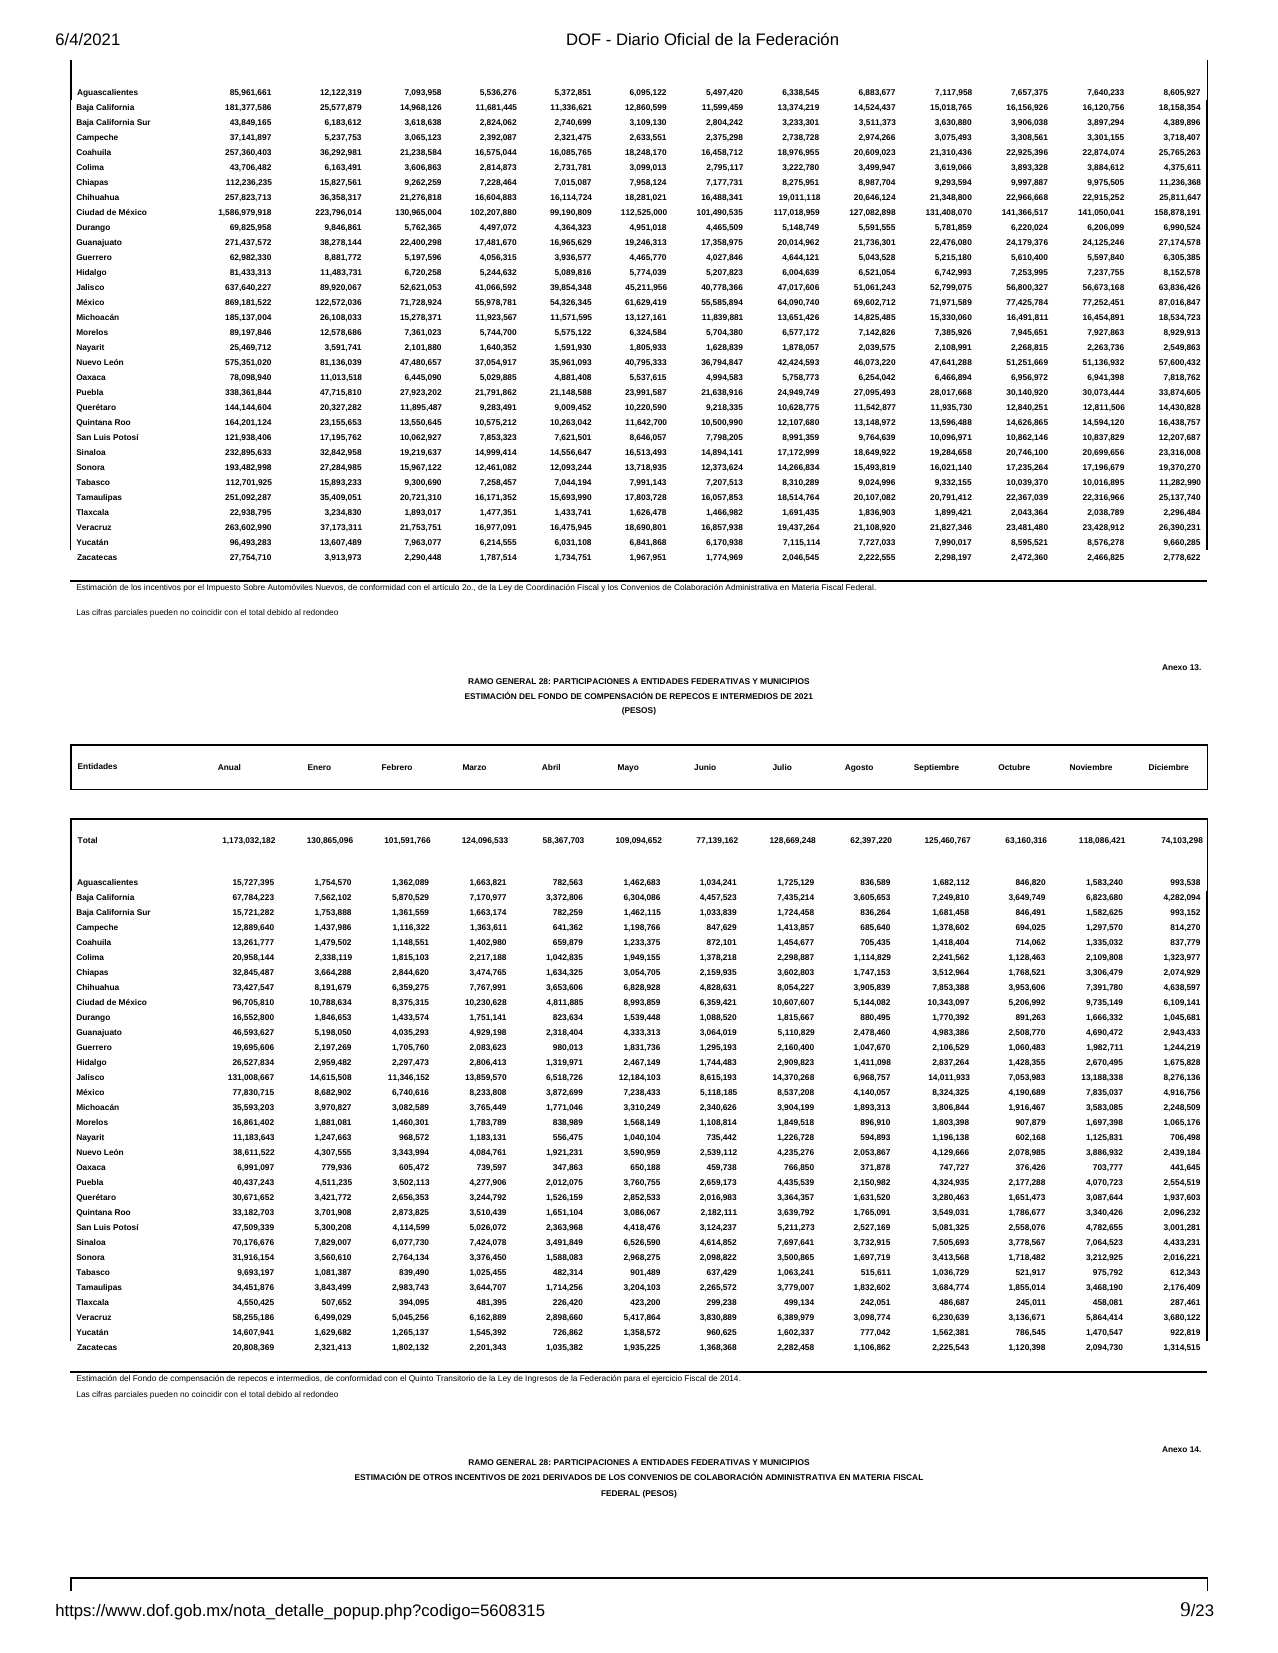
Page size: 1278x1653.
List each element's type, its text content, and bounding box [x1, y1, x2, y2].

text ESTIMACIÓN DE OTROS INCENTIVOS DE 2021 DERIVADOS DE LOS CONVENIOS DE COLABORACIÓN ADMINISTRATIVA EN MATERIA FISCAL FEDERAL (PESOS) [334, 1473, 943, 1498]
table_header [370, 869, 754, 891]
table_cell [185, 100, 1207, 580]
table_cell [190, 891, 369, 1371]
text RAMO GENERAL 28: PARTICIPACIONES A ENTIDADES FEDERATIVAS Y MUNICIPIOS ESTIMACIÓN DEL FONDO DE COMPENSACIÓN DE REPECOS E INTERMEDIOS DE 2021 (PESOS) [464, 672, 813, 716]
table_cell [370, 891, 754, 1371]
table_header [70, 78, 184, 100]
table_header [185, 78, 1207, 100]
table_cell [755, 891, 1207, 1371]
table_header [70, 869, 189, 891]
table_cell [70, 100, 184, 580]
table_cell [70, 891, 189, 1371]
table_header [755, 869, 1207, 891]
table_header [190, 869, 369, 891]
